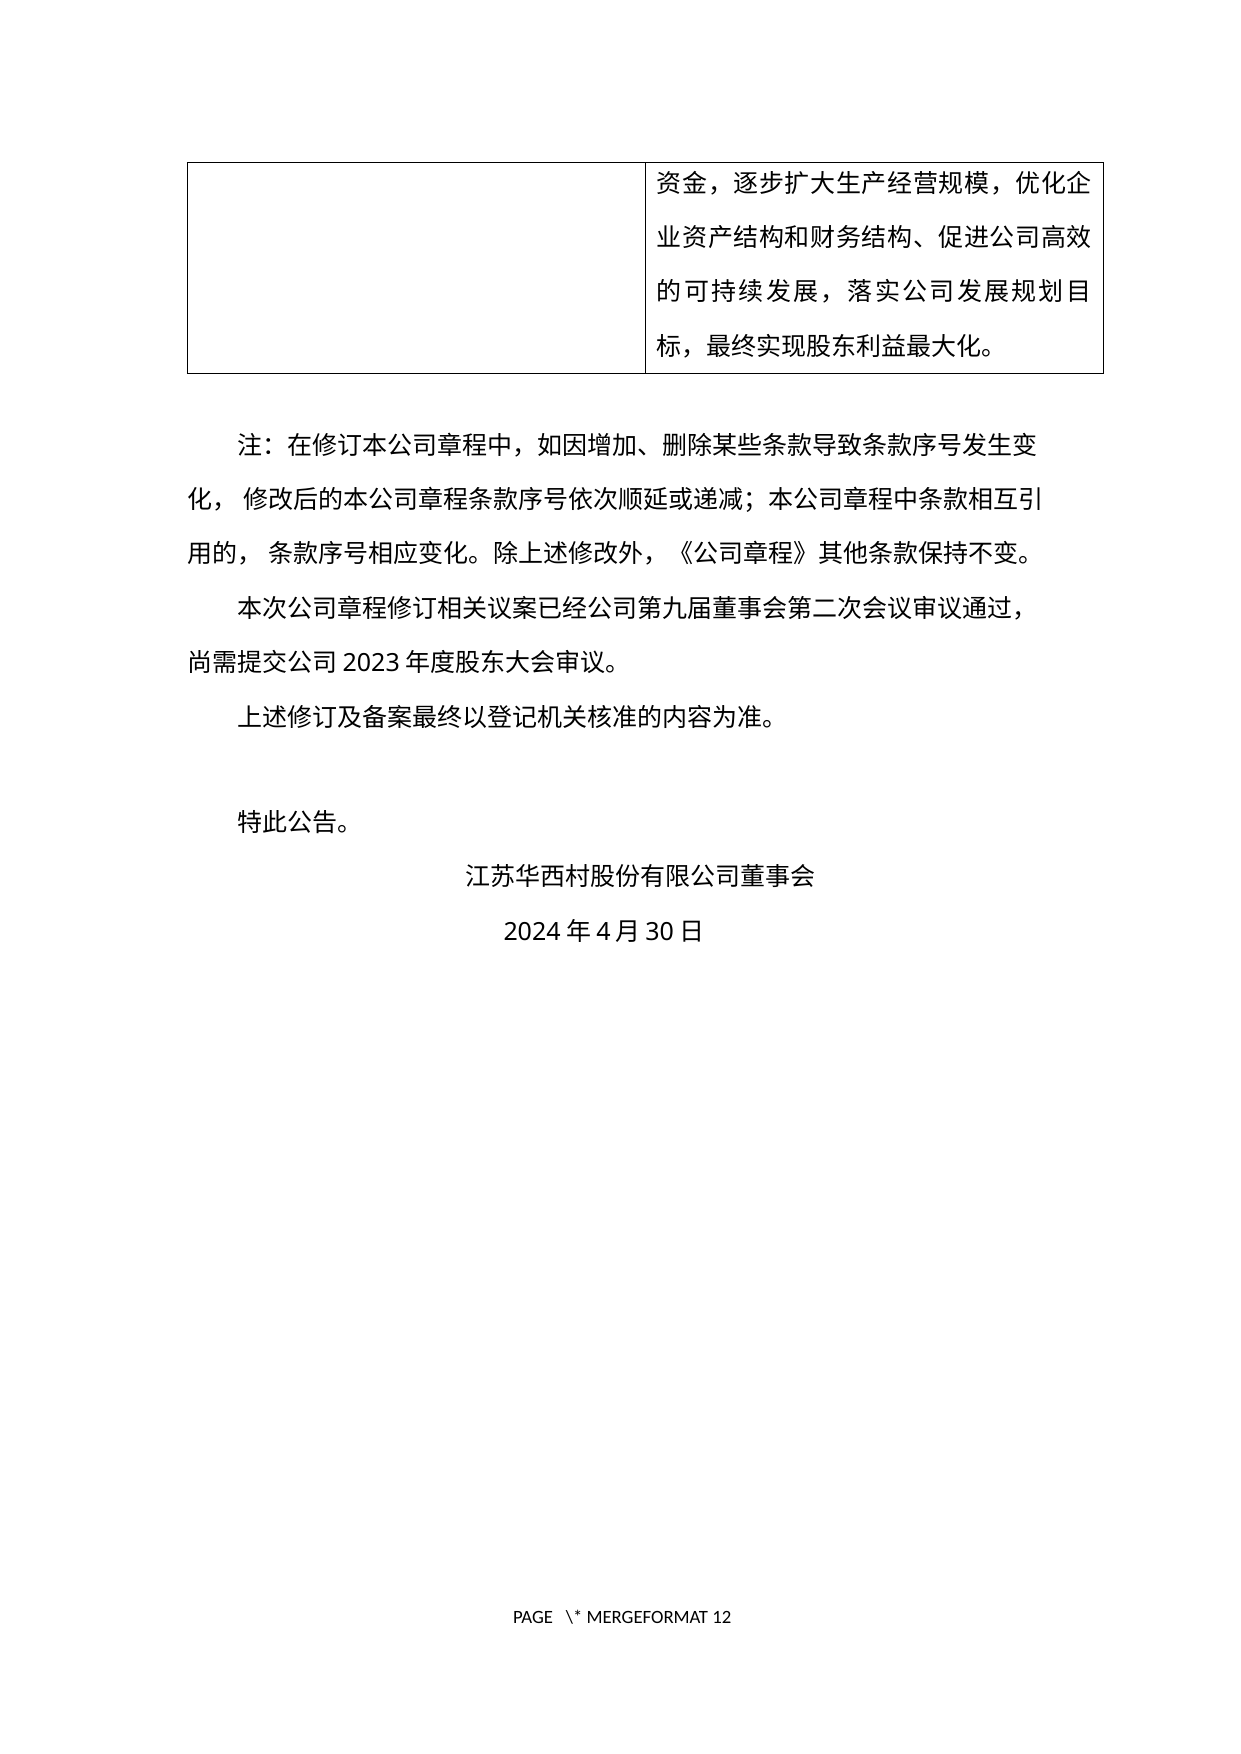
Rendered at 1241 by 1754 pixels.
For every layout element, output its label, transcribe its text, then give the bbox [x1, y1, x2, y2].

text 注：在修订本公司章程中，如因增加、删除某些条款导致条款序号发生变化， 修改后的本公司章程条款序号依次顺延或递减；本公司章程中条款相互引用的， 条款序号相应变化。除上述修改外，《公司章程》其他条款保持不变。 [187, 425, 1053, 570]
text 本次公司章程修订相关议案已经公司第九届董事会第二次会议审议通过，尚需提交公司2023年度股东大会审议。 [187, 588, 1053, 679]
text 2024年4月30日 [187, 911, 1053, 947]
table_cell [646, 163, 1103, 373]
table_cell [188, 163, 645, 373]
text 特此公告。 [187, 802, 1053, 839]
text 江苏华西村股份有限公司董事会 [187, 857, 1053, 893]
text 上述修订及备案最终以登记机关核准的内容为准。 [187, 697, 1053, 733]
